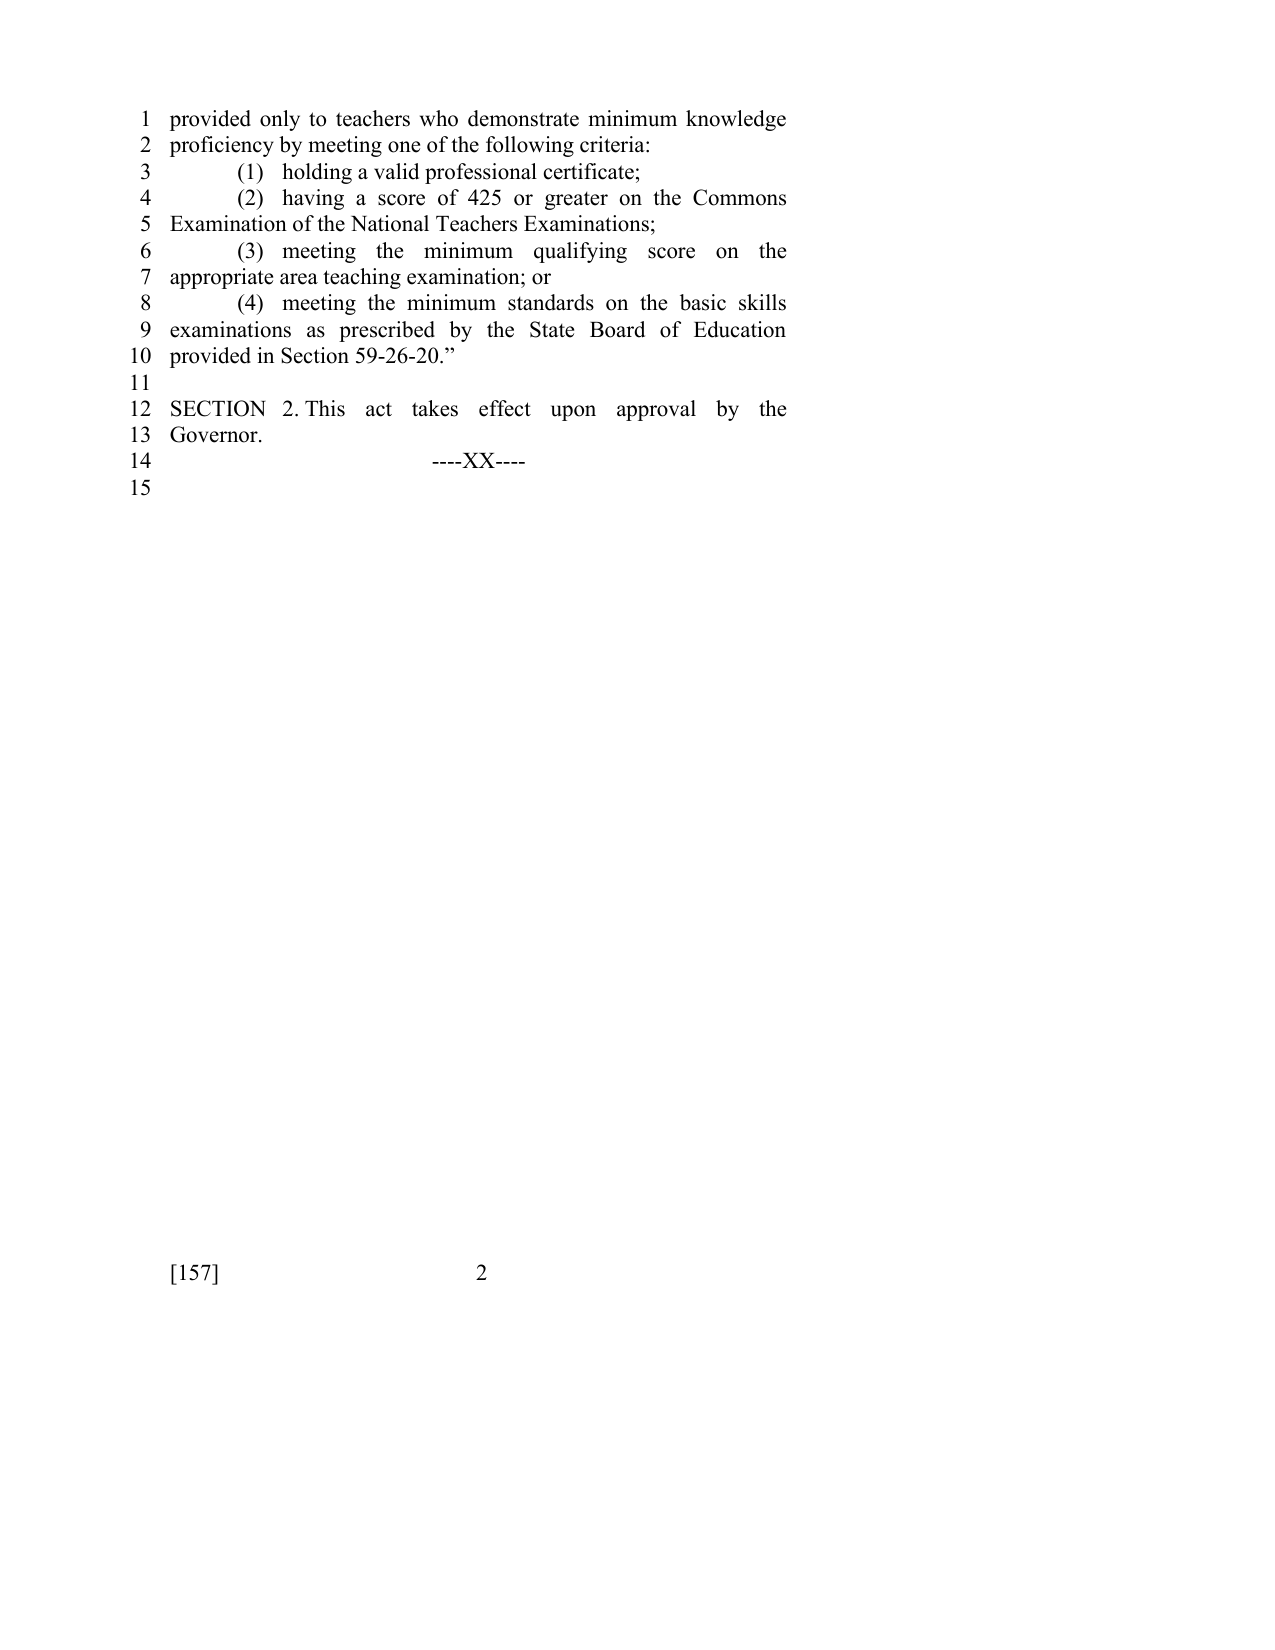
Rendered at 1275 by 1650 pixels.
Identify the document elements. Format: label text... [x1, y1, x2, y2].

text (1) holding a valid professional certificate; [169, 158, 787, 184]
text (4) meeting the minimum standards on the basic skills examinations as prescribed by the State Board of Education provided in Section 59-26-20.” [169, 289, 787, 368]
text SECTION 2. This act takes effect upon approval by the Governor. [169, 395, 787, 448]
text ----XX---- [169, 448, 787, 474]
text (2) having a score of 425 or greater on the Commons Examination of the National Teachers Examinations; [169, 184, 787, 237]
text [169, 105, 787, 158]
text (3) meeting the minimum qualifying score on the appropriate area teaching examination; or [169, 237, 787, 289]
